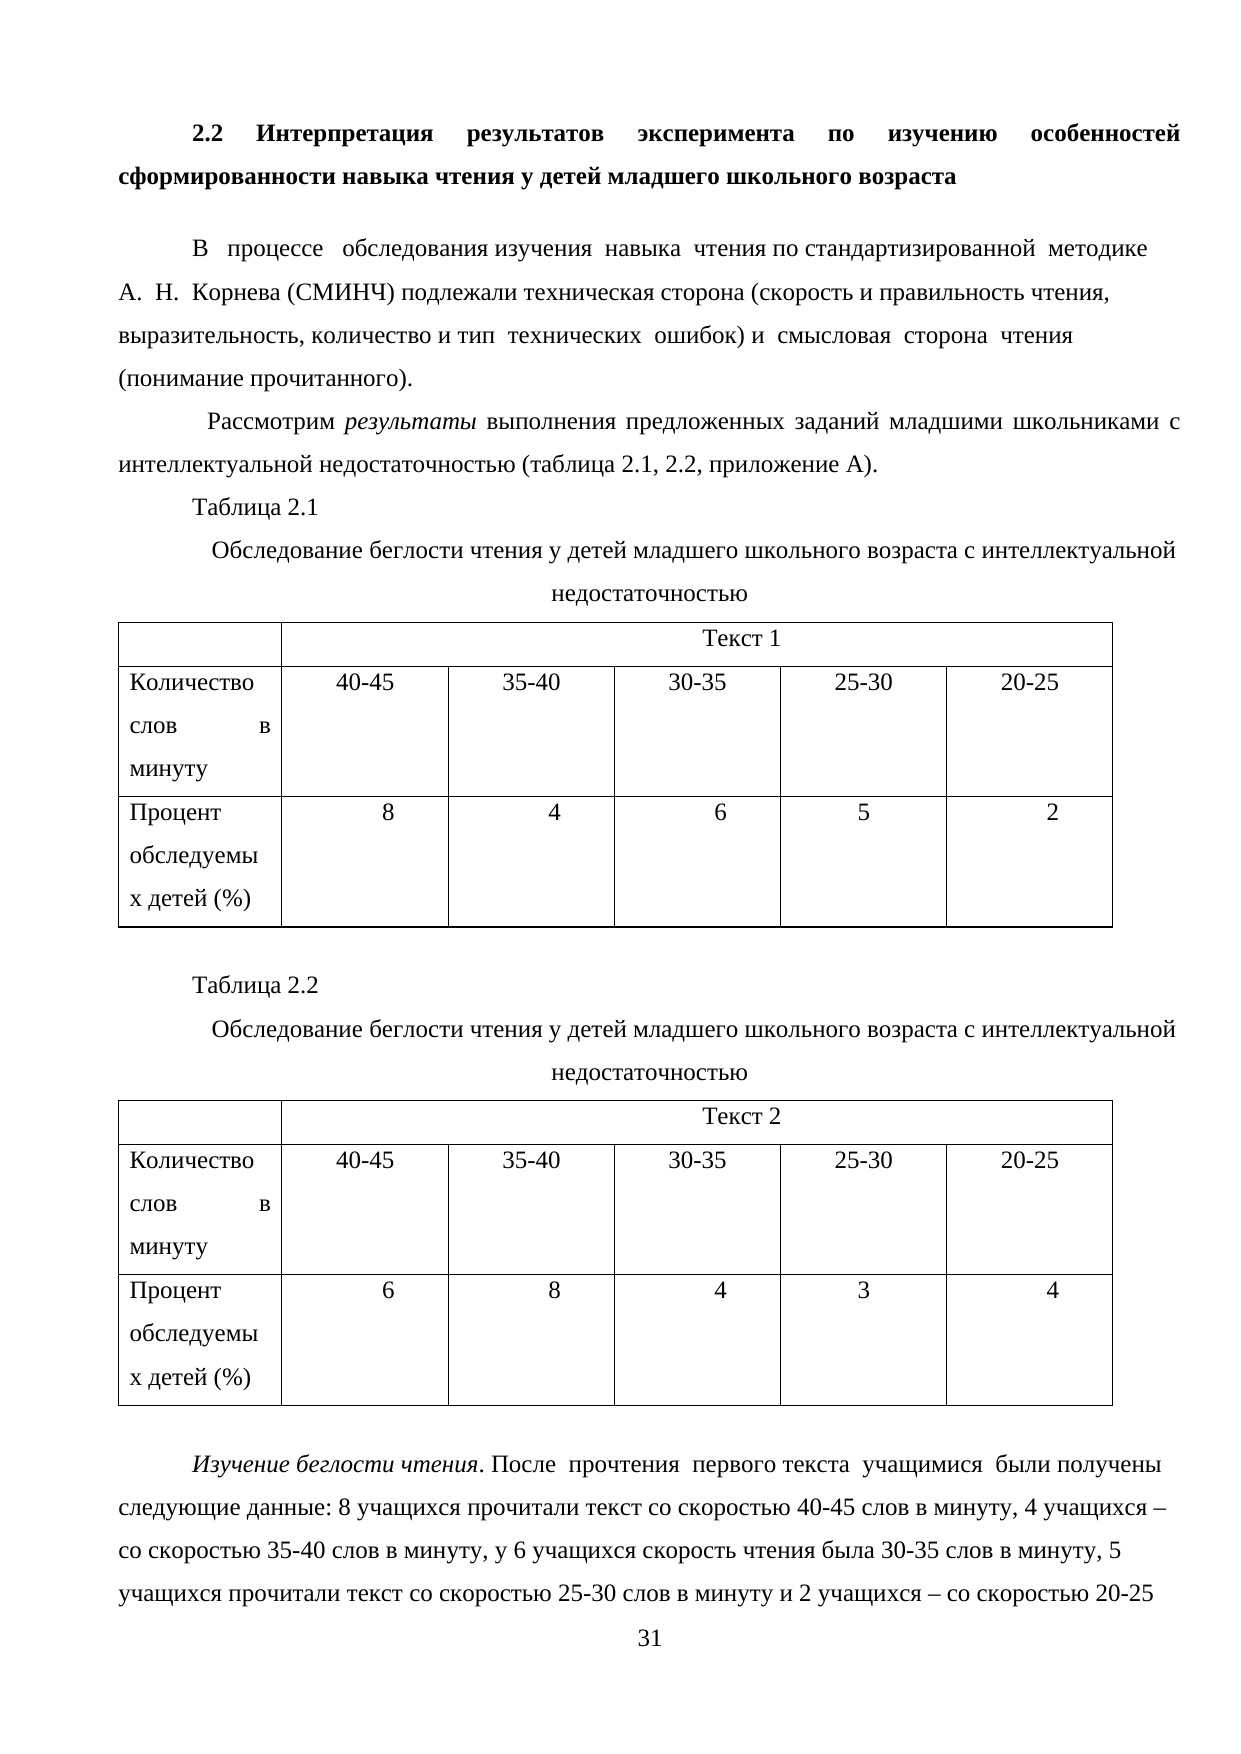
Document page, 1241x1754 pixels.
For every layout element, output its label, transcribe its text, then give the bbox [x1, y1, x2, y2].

table_cell 30-35 [615, 1145, 780, 1274]
table_cell 30-35 [615, 667, 780, 796]
text Таблица 2.2 [118, 971, 1181, 999]
table_cell 4 [615, 1275, 780, 1404]
text Рассмотрим результаты выполнения предложенных заданий младшими школьниками с интеллектуальной недостаточностью (таблица 2.1, 2.2, приложение А). [118, 406, 1181, 478]
table_cell Количество слов в минуту [119, 667, 281, 796]
table_cell 8 [282, 797, 448, 926]
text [118, 1449, 1181, 1607]
table_cell 25-30 [781, 1145, 946, 1274]
table_cell 20-25 [947, 667, 1112, 796]
table_cell 6 [282, 1275, 448, 1404]
text Обследование беглости чтения у детей младшего школьного возраста с интеллектуальной недостаточностью [118, 1014, 1181, 1086]
table_cell 2 [947, 797, 1112, 926]
table_cell 20-25 [947, 1145, 1112, 1274]
subtitle 2.2 Интерпретация результатов эксперимента по изучению особенностей сформированности навыка чтения у детей младшего школьного возраста [118, 118, 1181, 190]
table_cell 4 [449, 797, 614, 926]
table_cell 3 [781, 1275, 946, 1404]
text Обследование беглости чтения у детей младшего школьного возраста с интеллектуальной недостаточностью [118, 535, 1181, 607]
table_cell 40-45 [282, 1145, 448, 1274]
text Таблица 2.1 [118, 492, 1181, 521]
table_header Текст 2 [282, 1101, 1112, 1144]
table_cell 25-30 [781, 667, 946, 796]
table_header Текст 1 [282, 623, 1112, 666]
table_header [119, 1101, 281, 1144]
table_cell 5 [781, 797, 946, 926]
table_cell Количество слов в минуту [119, 1145, 281, 1274]
table_cell Процент обследуемых детей (%) [119, 797, 281, 926]
table_cell 8 [449, 1275, 614, 1404]
table_header [119, 623, 281, 666]
table_cell Процент обследуемых детей (%) [119, 1275, 281, 1404]
table_cell 35-40 [449, 667, 614, 796]
table_cell 35-40 [449, 1145, 614, 1274]
table_cell 6 [615, 797, 780, 926]
table_cell 4 [947, 1275, 1112, 1404]
table_cell 40-45 [282, 667, 448, 796]
text В процессе обследования изучения навыка чтения по стандартизированной методике А. Н. Корнева (СМИНЧ) подлежали техническая сторона (скорость и правильность чтения, выразительность, количество и тип технических ошибок) и смысловая сторона чтения (понимание прочитанного). [118, 233, 1181, 392]
